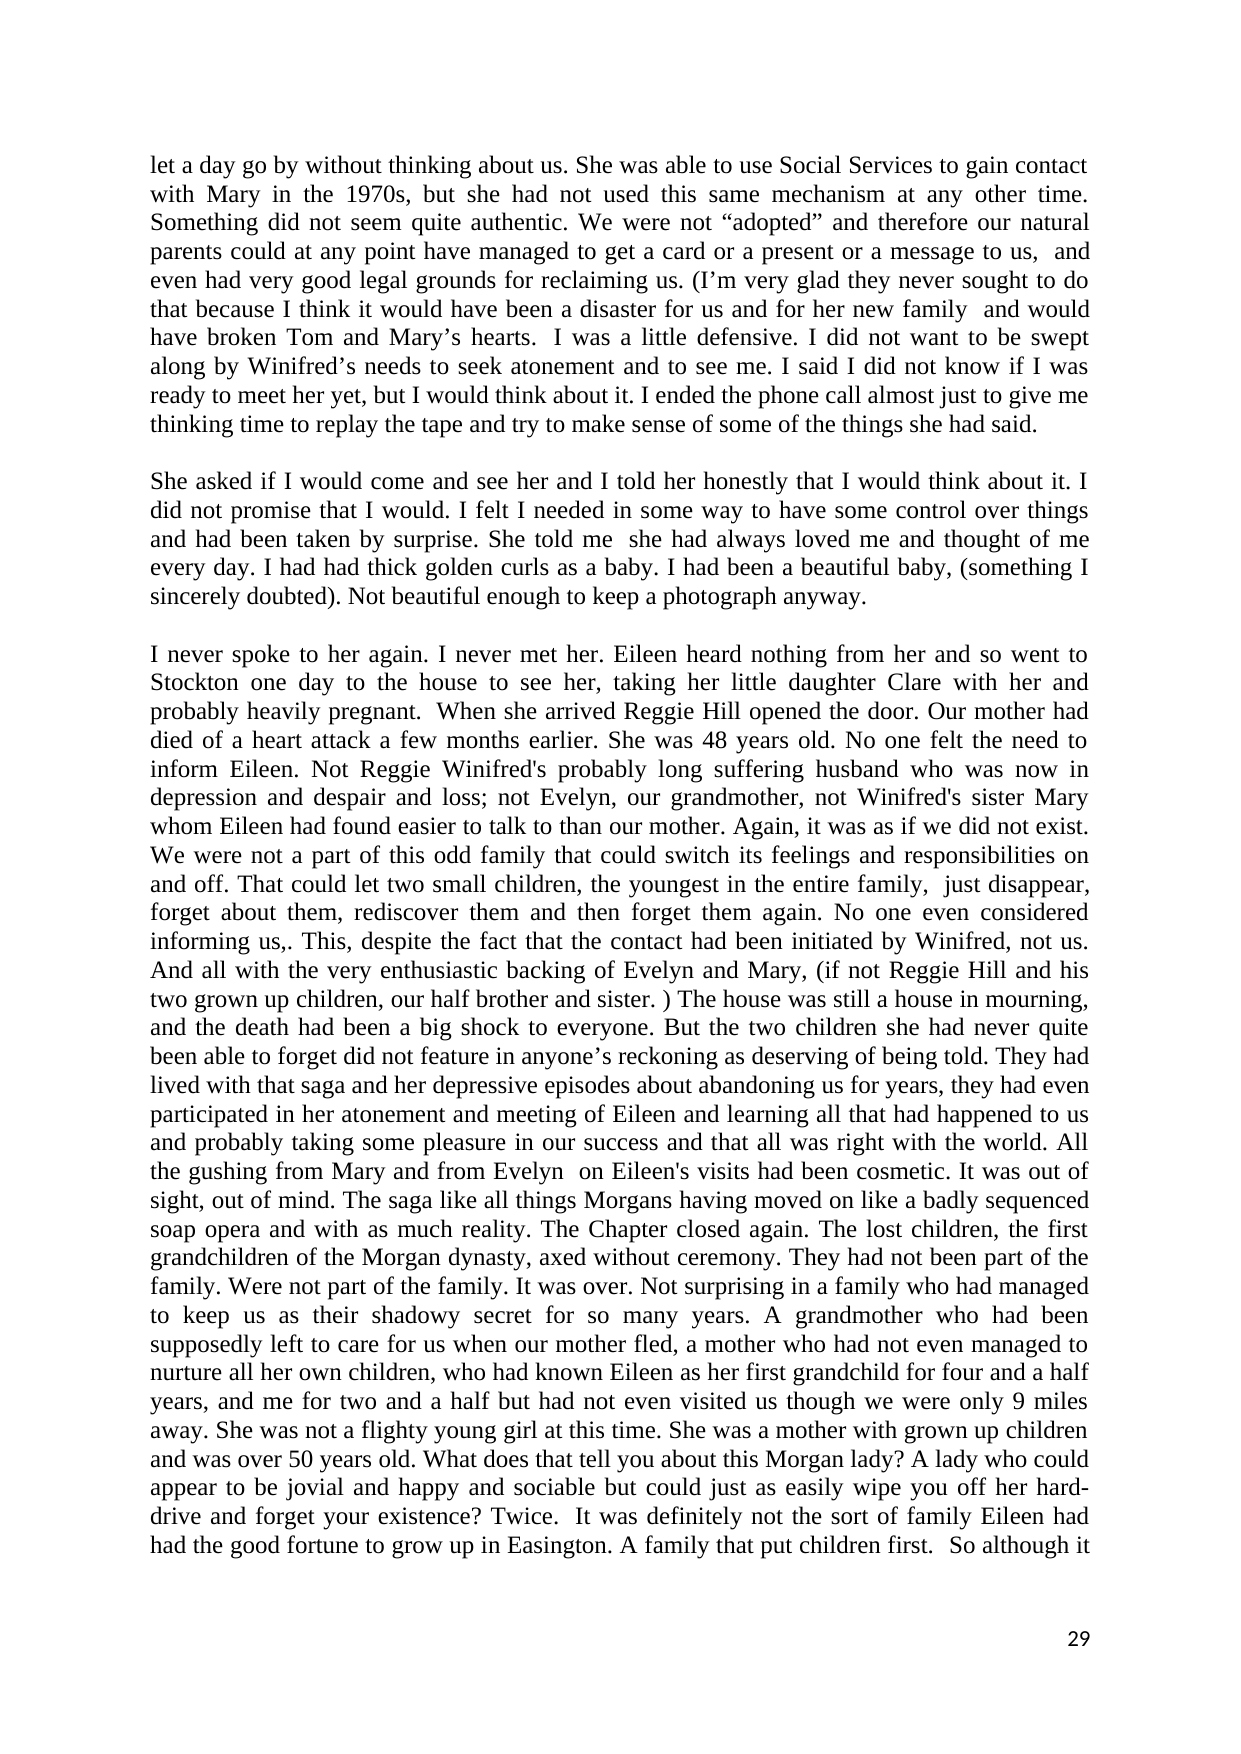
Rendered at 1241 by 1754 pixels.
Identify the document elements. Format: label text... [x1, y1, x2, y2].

text She asked if I would come and see her and I told her honestly that I would think about it. I did not promise that I would. I felt I needed in some way to have some control over things and had been taken by surprise. She told me she had always loved me and thought of me every day. I had had thick golden curls as a baby. I had been a beautiful baby, (something I sincerely doubted). Not beautiful enough to keep a photograph anyway. [150, 466, 1090, 610]
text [150, 150, 1090, 437]
